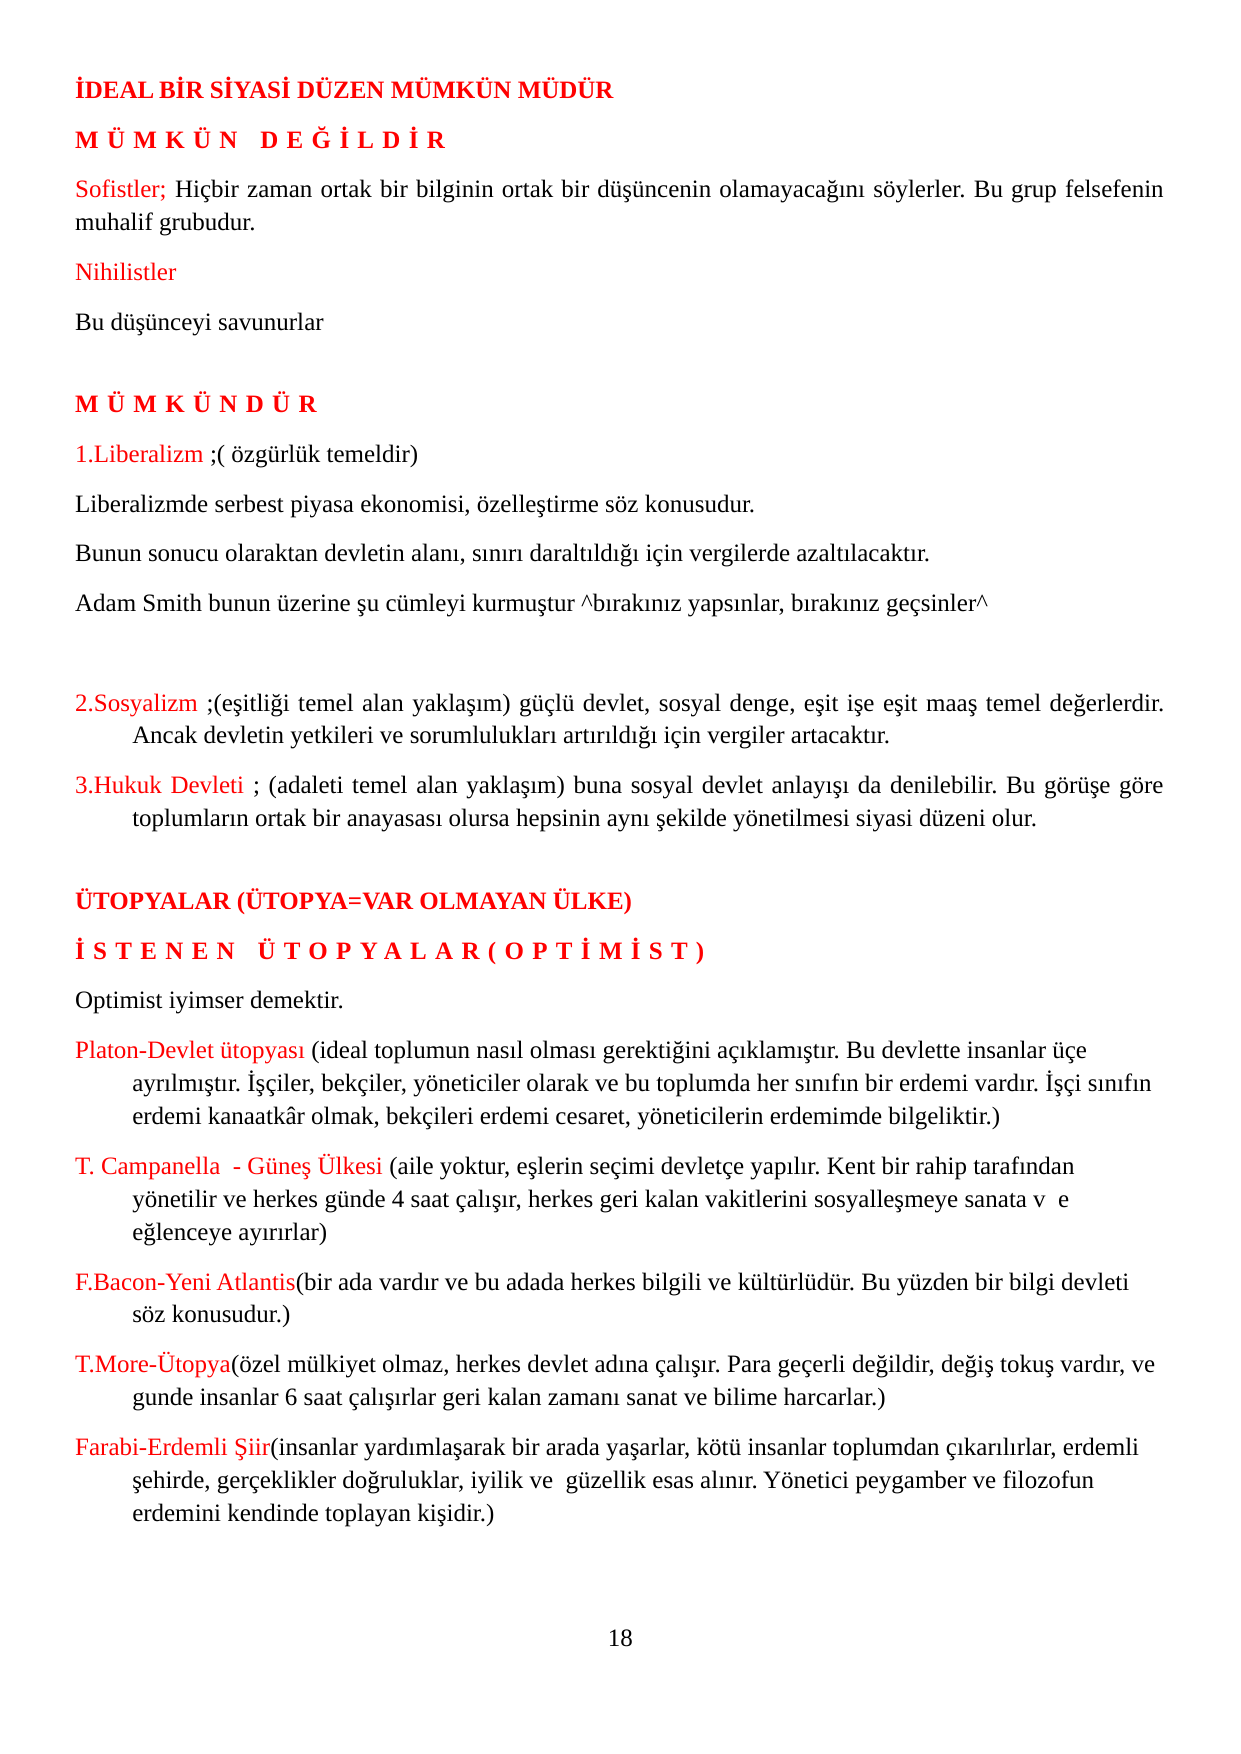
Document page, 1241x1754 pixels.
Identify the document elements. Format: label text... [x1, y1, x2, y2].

text T. Campanella - Güneş Ülkesi (aile yoktur, eşlerin seçimi devletçe yapılır. Kent bir rahip tarafından yönetilir ve herkes günde 4 saat çalışır, herkes geri kalan vakitlerini sosyalleşmeye sanata v e eğlenceye ayırırlar) [75, 1151, 1165, 1246]
text 2.Sosyalizm ;(eşitliği temel alan yaklaşım) güçlü devlet, sosyal denge, eşit işe eşit maaş temel değerlerdir. Ancak devletin yetkileri ve sorumlulukları artırıldığı için vergiler artacaktır. [75, 688, 1165, 749]
text Ütopyalar (ütopya=var olmayan ülke) [75, 886, 1165, 915]
text 3.Hukuk Devleti ; (adaleti temel alan yaklaşım) buna sosyal devlet anlayışı da denilebilir. Bu görüşe göre toplumların ortak bir anayasası olursa hepsinin aynı şekilde yönetilmesi siyasi düzeni olur. [75, 770, 1165, 832]
text Platon-Devlet ütopyası (ideal toplumun nasıl olması gerektiğini açıklamıştır. Bu devlette insanlar üçe ayrılmıştır. İşçiler, bekçiler, yöneticiler olarak ve bu toplumda her sınıfın bir erdemi vardır. İşçi sınıfın erdemi kanaatkâr olmak, bekçileri erdemi cesaret, yöneticilerin erdemimde bilgeliktir.) [75, 1035, 1165, 1130]
text Nihilistler [75, 257, 1165, 286]
text Optimist iyimser demektir. [75, 985, 1165, 1014]
text Sofistler; Hiçbir zaman ortak bir bilginin ortak bir düşüncenin olamayacağını söylerler. Bu grup felsefenin muhalif grubudur. [75, 174, 1165, 236]
text Mümkün değildir [75, 125, 1165, 153]
text T.More-Ütopya(özel mülkiyet olmaz, herkes devlet adına çalışır. Para geçerli değildir, değiş tokuş vardır, ve gunde insanlar 6 saat çalışırlar geri kalan zamanı sanat ve bilime harcarlar.) [75, 1349, 1165, 1411]
text F.Bacon-Yeni Atlantis(bir ada vardır ve bu adada herkes bilgili ve kültürlüdür. Bu yüzden bir bilgi devleti söz konusudur.) [75, 1267, 1165, 1328]
text Farabi-Erdemli Şiir(insanlar yardımlaşarak bir arada yaşarlar, kötü insanlar toplumdan çıkarılırlar, erdemli şehirde, gerçeklikler doğruluklar, iyilik ve güzellik esas alınır. Yönetici peygamber ve filozofun erdemini kendinde toplayan kişidir.) [75, 1432, 1165, 1527]
text Bunun sonucu olaraktan devletin alanı, sınırı daraltıldığı için vergilerde azaltılacaktır. [75, 538, 1165, 567]
text Adam Smith bunun üzerine şu cümleyi kurmuştur ^bırakınız yapsınlar, bırakınız geçsinler^ [75, 588, 1165, 617]
text İstenen ütopyalar(optimist) [75, 936, 1165, 964]
text Bu düşünceyi savunurlar [75, 307, 1165, 336]
text Liberalizmde serbest piyasa ekonomisi, özelleştirme söz konusudur. [75, 489, 1165, 518]
text İdeal bir siyasi düzen mümkün müdür [75, 75, 1165, 104]
text 1.Liberalizm ;( özgürlük temeldir) [75, 439, 1165, 468]
text mümkündür [75, 389, 1165, 418]
